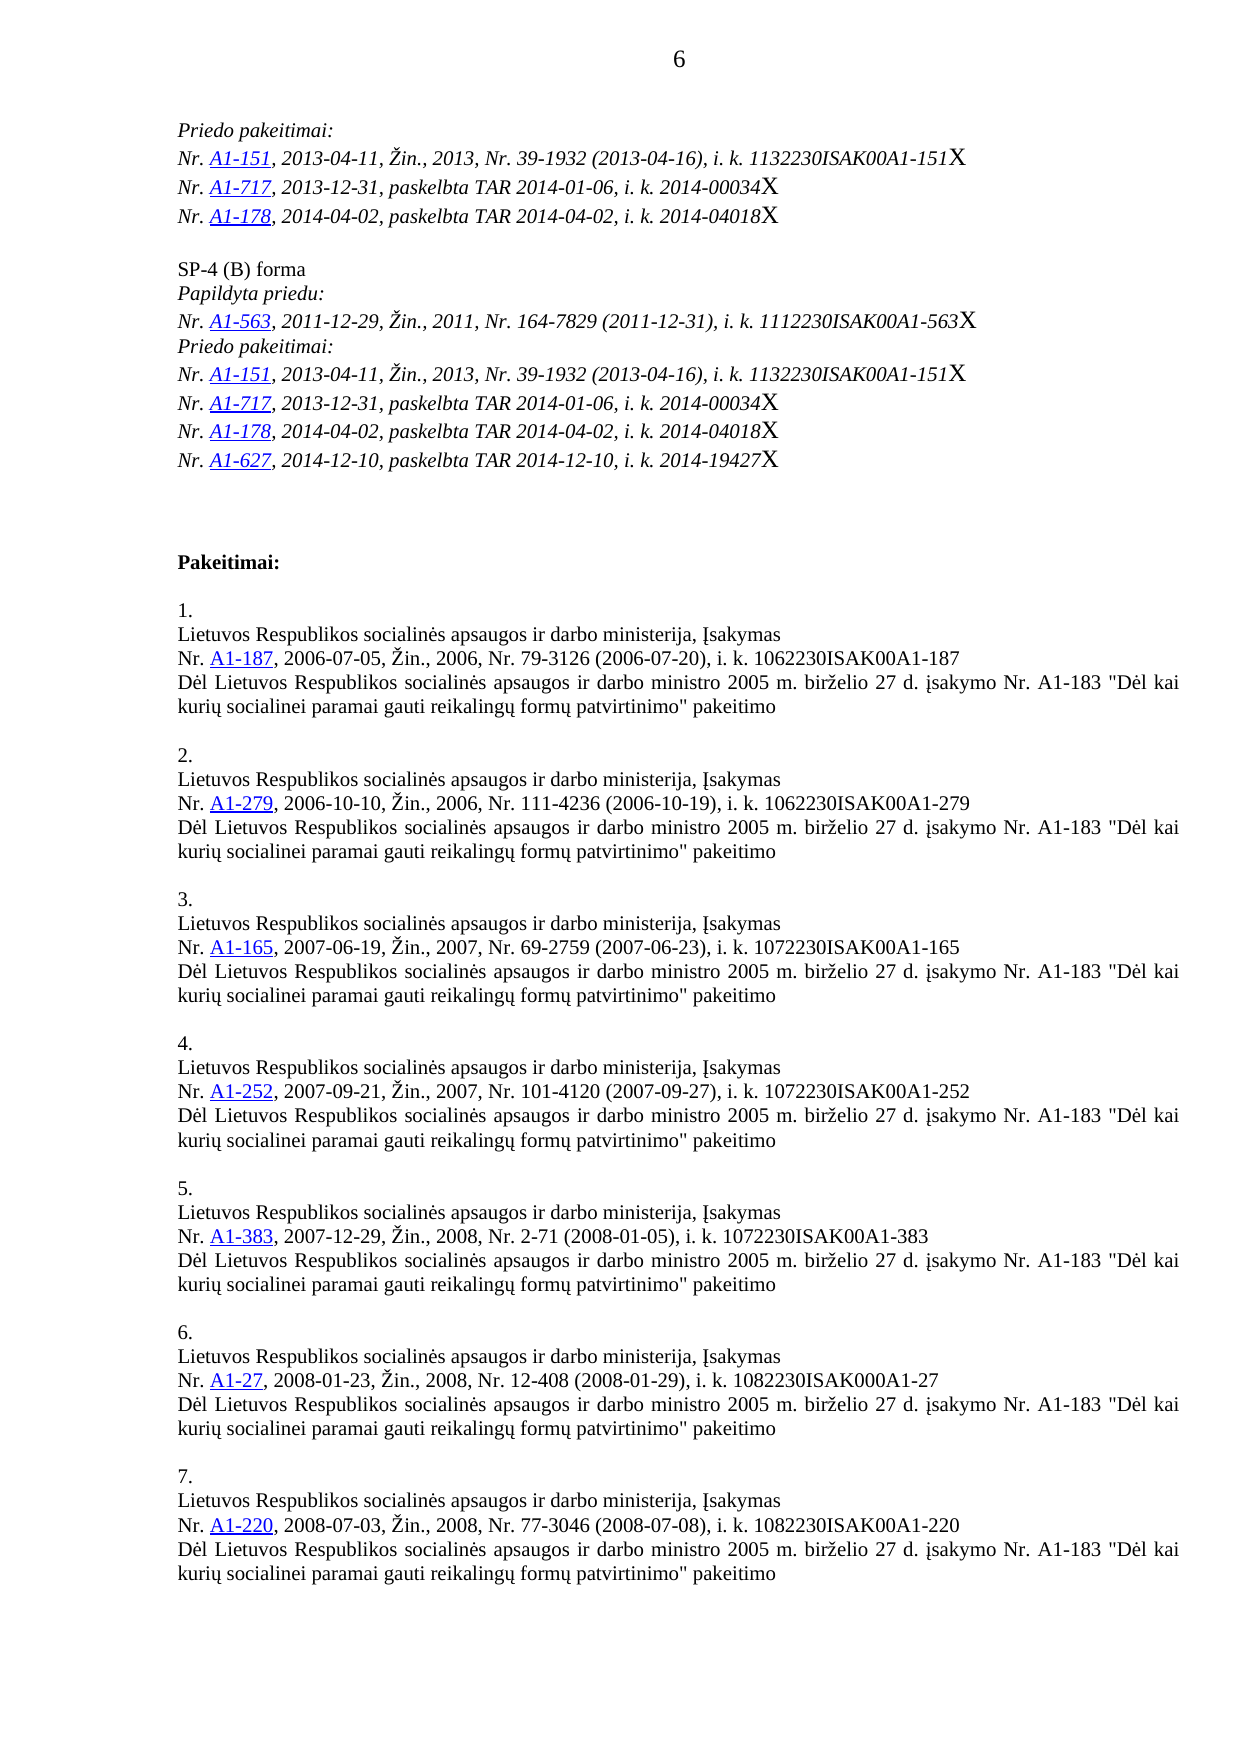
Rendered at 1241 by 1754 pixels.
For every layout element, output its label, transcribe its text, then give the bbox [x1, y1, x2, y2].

text Lietuvos Respublikos socialinės apsaugos ir darbo ministerija, Įsakymas [177, 622, 1181, 646]
text 4. [177, 1031, 1181, 1055]
text Nr. , 2006-10-10, Žin., 2006, Nr. 111-4236 (2006-10-19), i. k. 1062230ISAK00A1-279 [177, 791, 1181, 815]
text 2. [177, 742, 1181, 767]
text Pakeitimai: [177, 550, 1181, 574]
text Lietuvos Respublikos socialinės apsaugos ir darbo ministerija, Įsakymas [177, 1055, 1181, 1079]
text Nr. , 2007-06-19, Žin., 2007, Nr. 69-2759 (2007-06-23), i. k. 1072230ISAK00A1-165 [177, 935, 1181, 959]
text Nr. , 2006-07-05, Žin., 2006, Nr. 79-3126 (2006-07-20), i. k. 1062230ISAK00A1-187 [177, 646, 1181, 670]
text 6. [177, 1320, 1181, 1344]
text Lietuvos Respublikos socialinės apsaugos ir darbo ministerija, Įsakymas [177, 911, 1181, 935]
text Lietuvos Respublikos socialinės apsaugos ir darbo ministerija, Įsakymas [177, 1344, 1181, 1368]
text 1. [177, 598, 1181, 622]
text Nr. , 2007-12-29, Žin., 2008, Nr. 2-71 (2008-01-05), i. k. 1072230ISAK00A1-383 [177, 1224, 1181, 1248]
text Nr. , 2007-09-21, Žin., 2007, Nr. 101-4120 (2007-09-27), i. k. 1072230ISAK00A1-252 [177, 1079, 1181, 1103]
text Nr. , 2008-07-03, Žin., 2008, Nr. 77-3046 (2008-07-08), i. k. 1082230ISAK00A1-220 [177, 1512, 1181, 1537]
text 7. [177, 1464, 1181, 1488]
text Lietuvos Respublikos socialinės apsaugos ir darbo ministerija, Įsakymas [177, 1488, 1181, 1512]
text Lietuvos Respublikos socialinės apsaugos ir darbo ministerija, Įsakymas [177, 1200, 1181, 1224]
text 5. [177, 1176, 1181, 1200]
text Lietuvos Respublikos socialinės apsaugos ir darbo ministerija, Įsakymas [177, 767, 1181, 791]
text 3. [177, 887, 1181, 911]
text Nr. , 2008-01-23, Žin., 2008, Nr. 12-408 (2008-01-29), i. k. 1082230ISAK000A1-27 [177, 1368, 1181, 1392]
